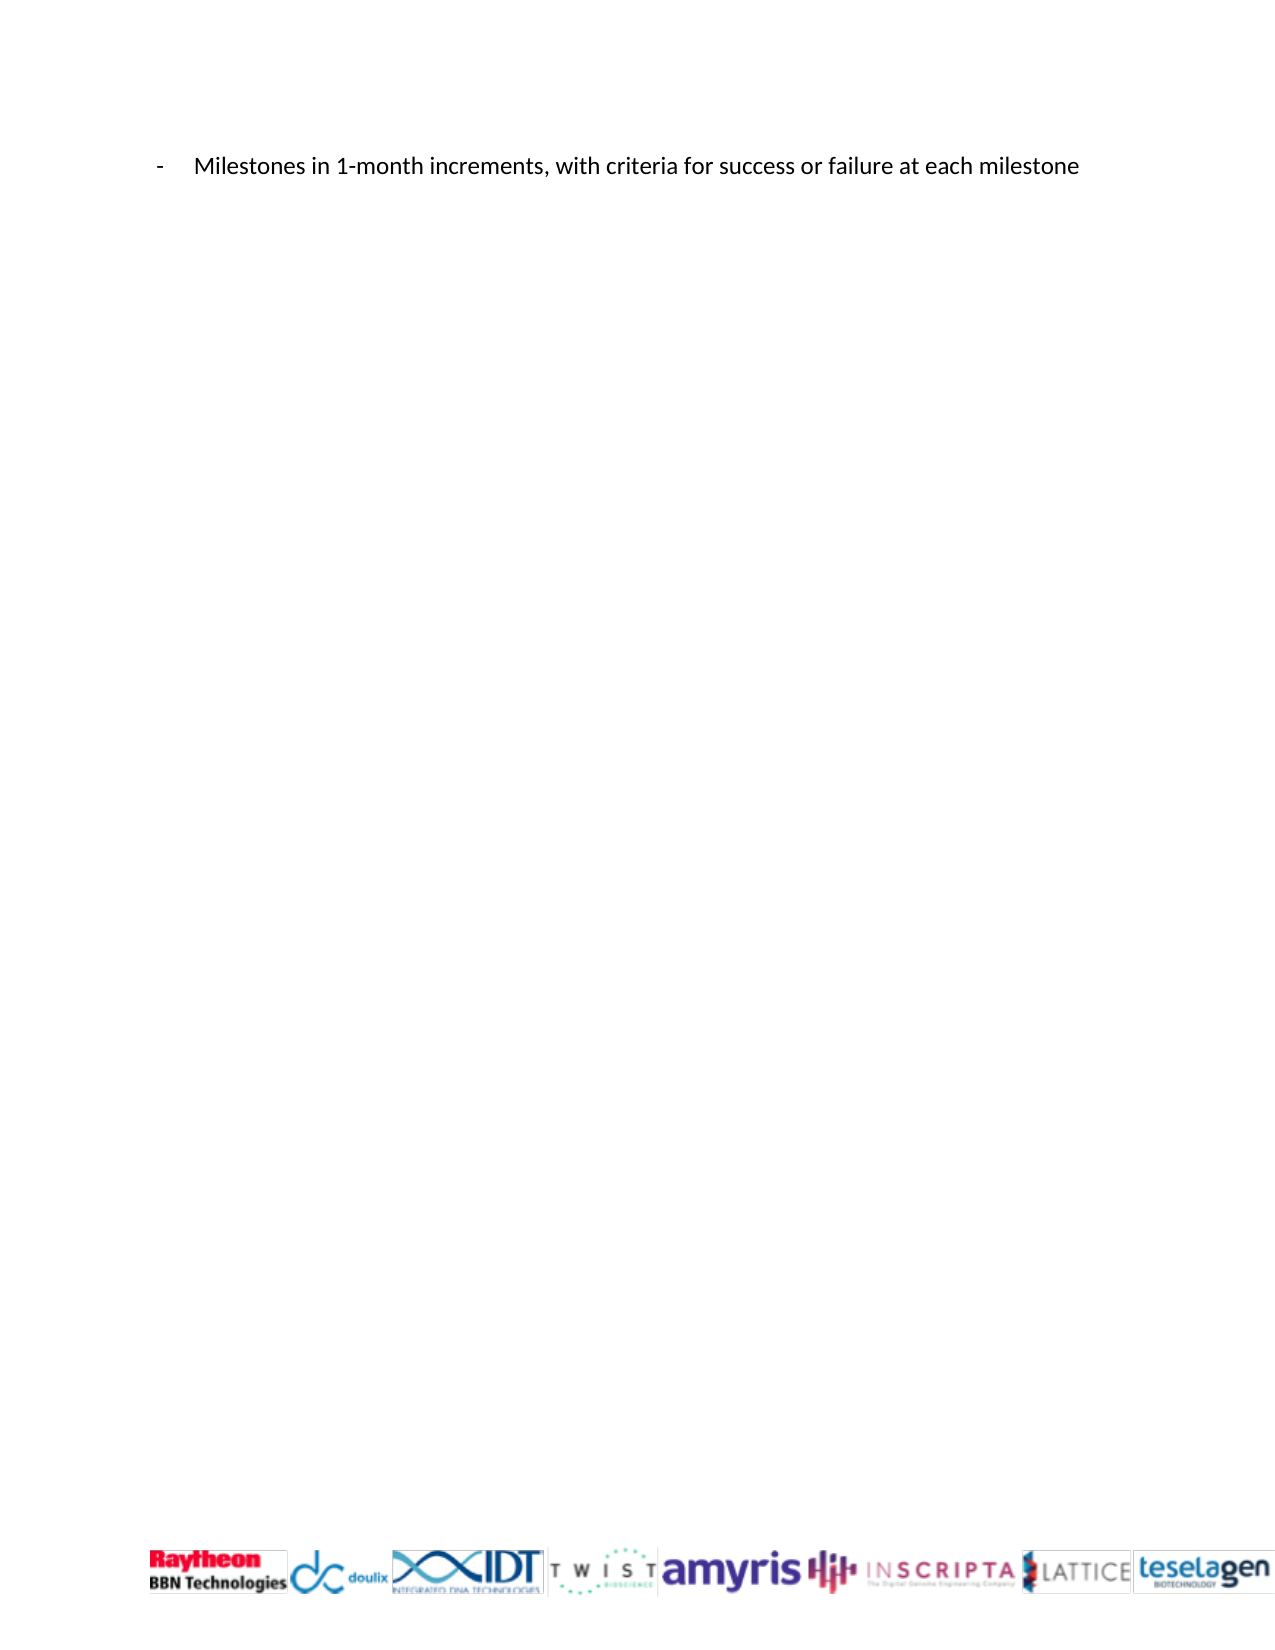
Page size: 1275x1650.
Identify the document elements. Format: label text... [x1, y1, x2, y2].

list Milestones in 1-month increments, with criteria for success or failure at each milestone [156, 150, 1125, 181]
picture [150, 1547, 1275, 1597]
